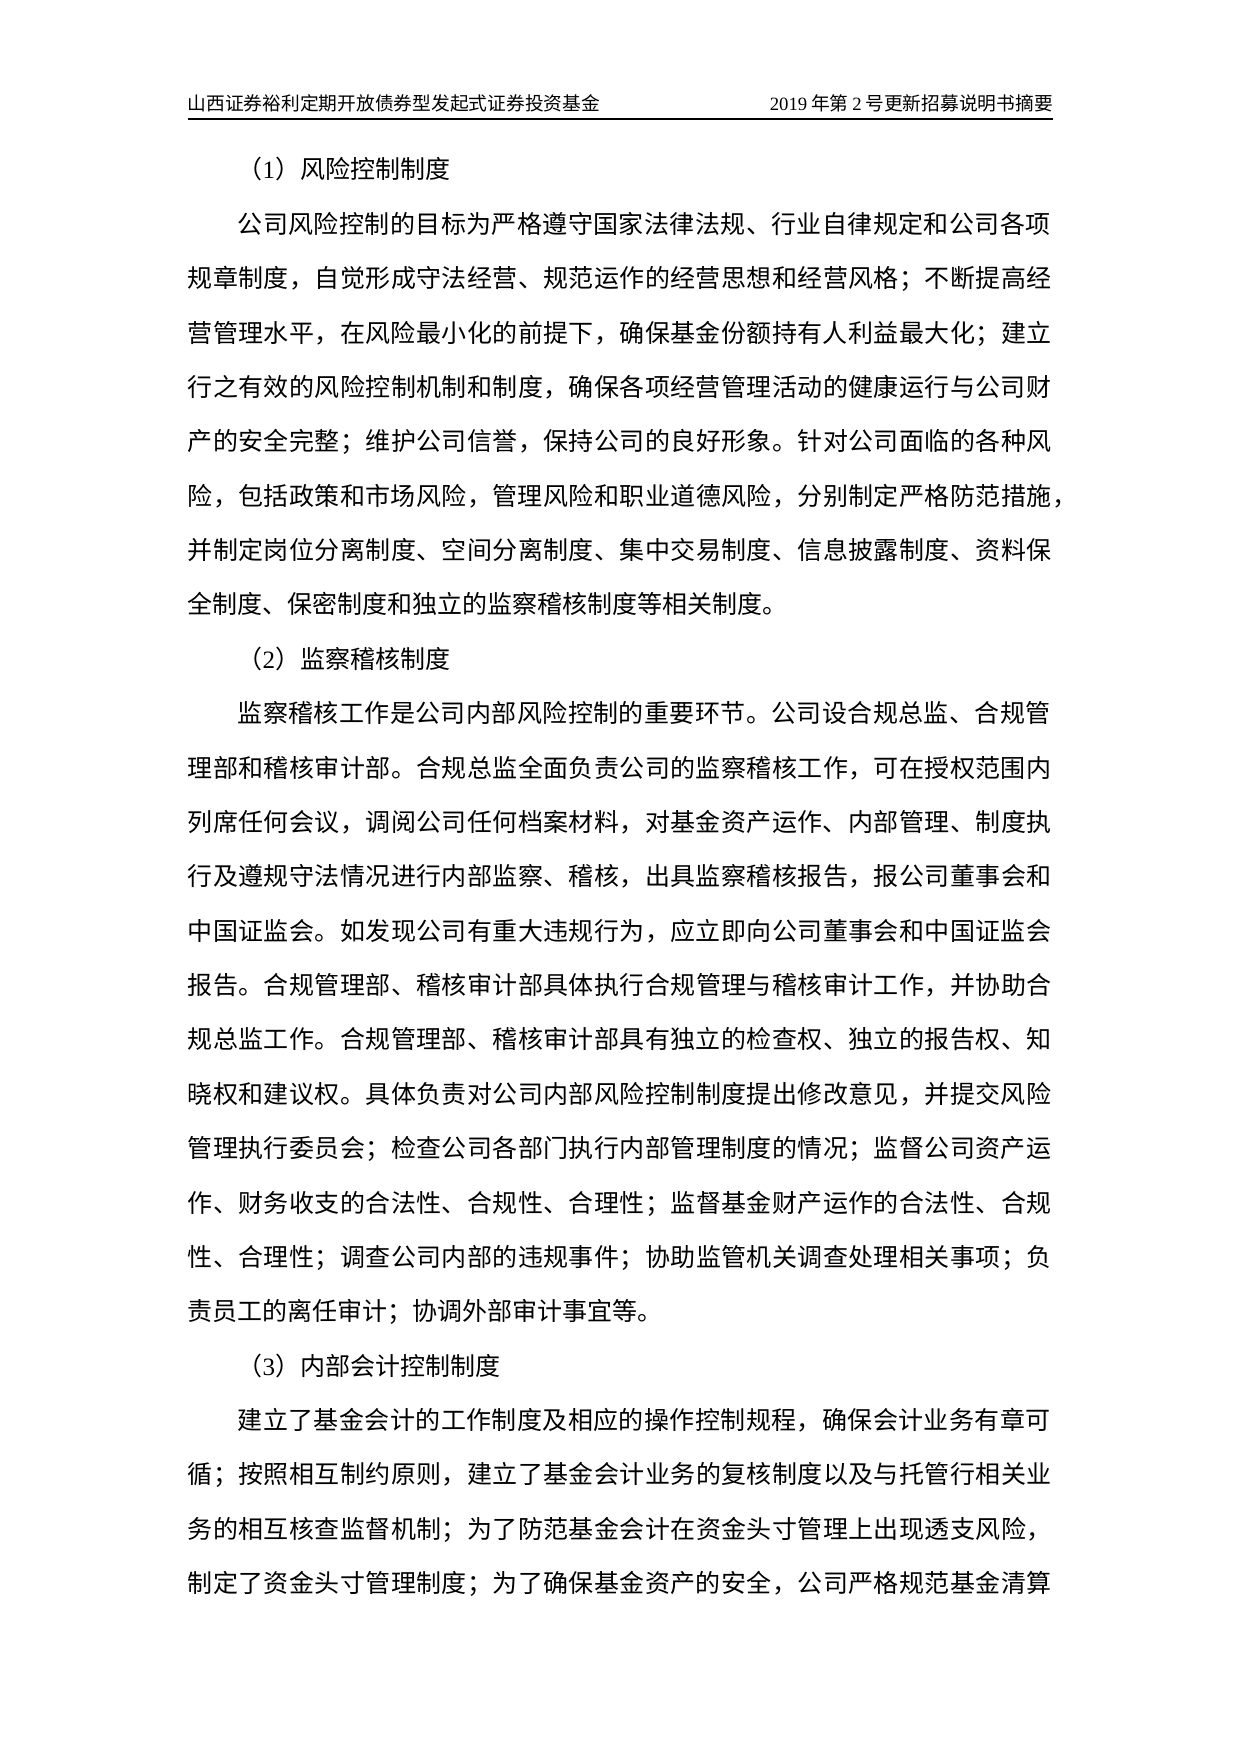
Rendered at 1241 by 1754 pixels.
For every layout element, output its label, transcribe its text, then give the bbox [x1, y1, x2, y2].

text 公司风险控制的目标为严格遵守国家法律法规、行业自律规定和公司各项规章制度，自觉形成守法经营、规范运作的经营思想和经营风格；不断提高经营管理水平，在风险最小化的前提下，确保基金份额持有人利益最大化；建立行之有效的风险控制机制和制度，确保各项经营管理活动的健康运行与公司财产的安全完整；维护公司信誉，保持公司的良好形象。针对公司面临的各种风险，包括政策和市场风险，管理风险和职业道德风险，分别制定严格防范措施，并制定岗位分离制度、空间分离制度、集中交易制度、信息披露制度、资料保全制度、保密制度和独立的监察稽核制度等相关制度。 [187, 204, 1053, 621]
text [187, 1401, 1053, 1600]
text （3）内部会计控制制度 [187, 1346, 1053, 1382]
text （1）风险控制制度 [187, 150, 1053, 186]
text 监察稽核工作是公司内部风险控制的重要环节。公司设合规总监、合规管理部和稽核审计部。合规总监全面负责公司的监察稽核工作，可在授权范围内列席任何会议，调阅公司任何档案材料，对基金资产运作、内部管理、制度执行及遵规守法情况进行内部监察、稽核，出具监察稽核报告，报公司董事会和中国证监会。如发现公司有重大违规行为，应立即向公司董事会和中国证监会报告。合规管理部、稽核审计部具体执行合规管理与稽核审计工作，并协助合规总监工作。合规管理部、稽核审计部具有独立的检查权、独立的报告权、知晓权和建议权。具体负责对公司内部风险控制制度提出修改意见，并提交风险管理执行委员会；检查公司各部门执行内部管理制度的情况；监督公司资产运作、财务收支的合法性、合规性、合理性；监督基金财产运作的合法性、合规性、合理性；调查公司内部的违规事件；协助监管机关调查处理相关事项；负责员工的离任审计；协调外部审计事宜等。 [187, 694, 1053, 1328]
text （2）监察稽核制度 [187, 639, 1053, 676]
